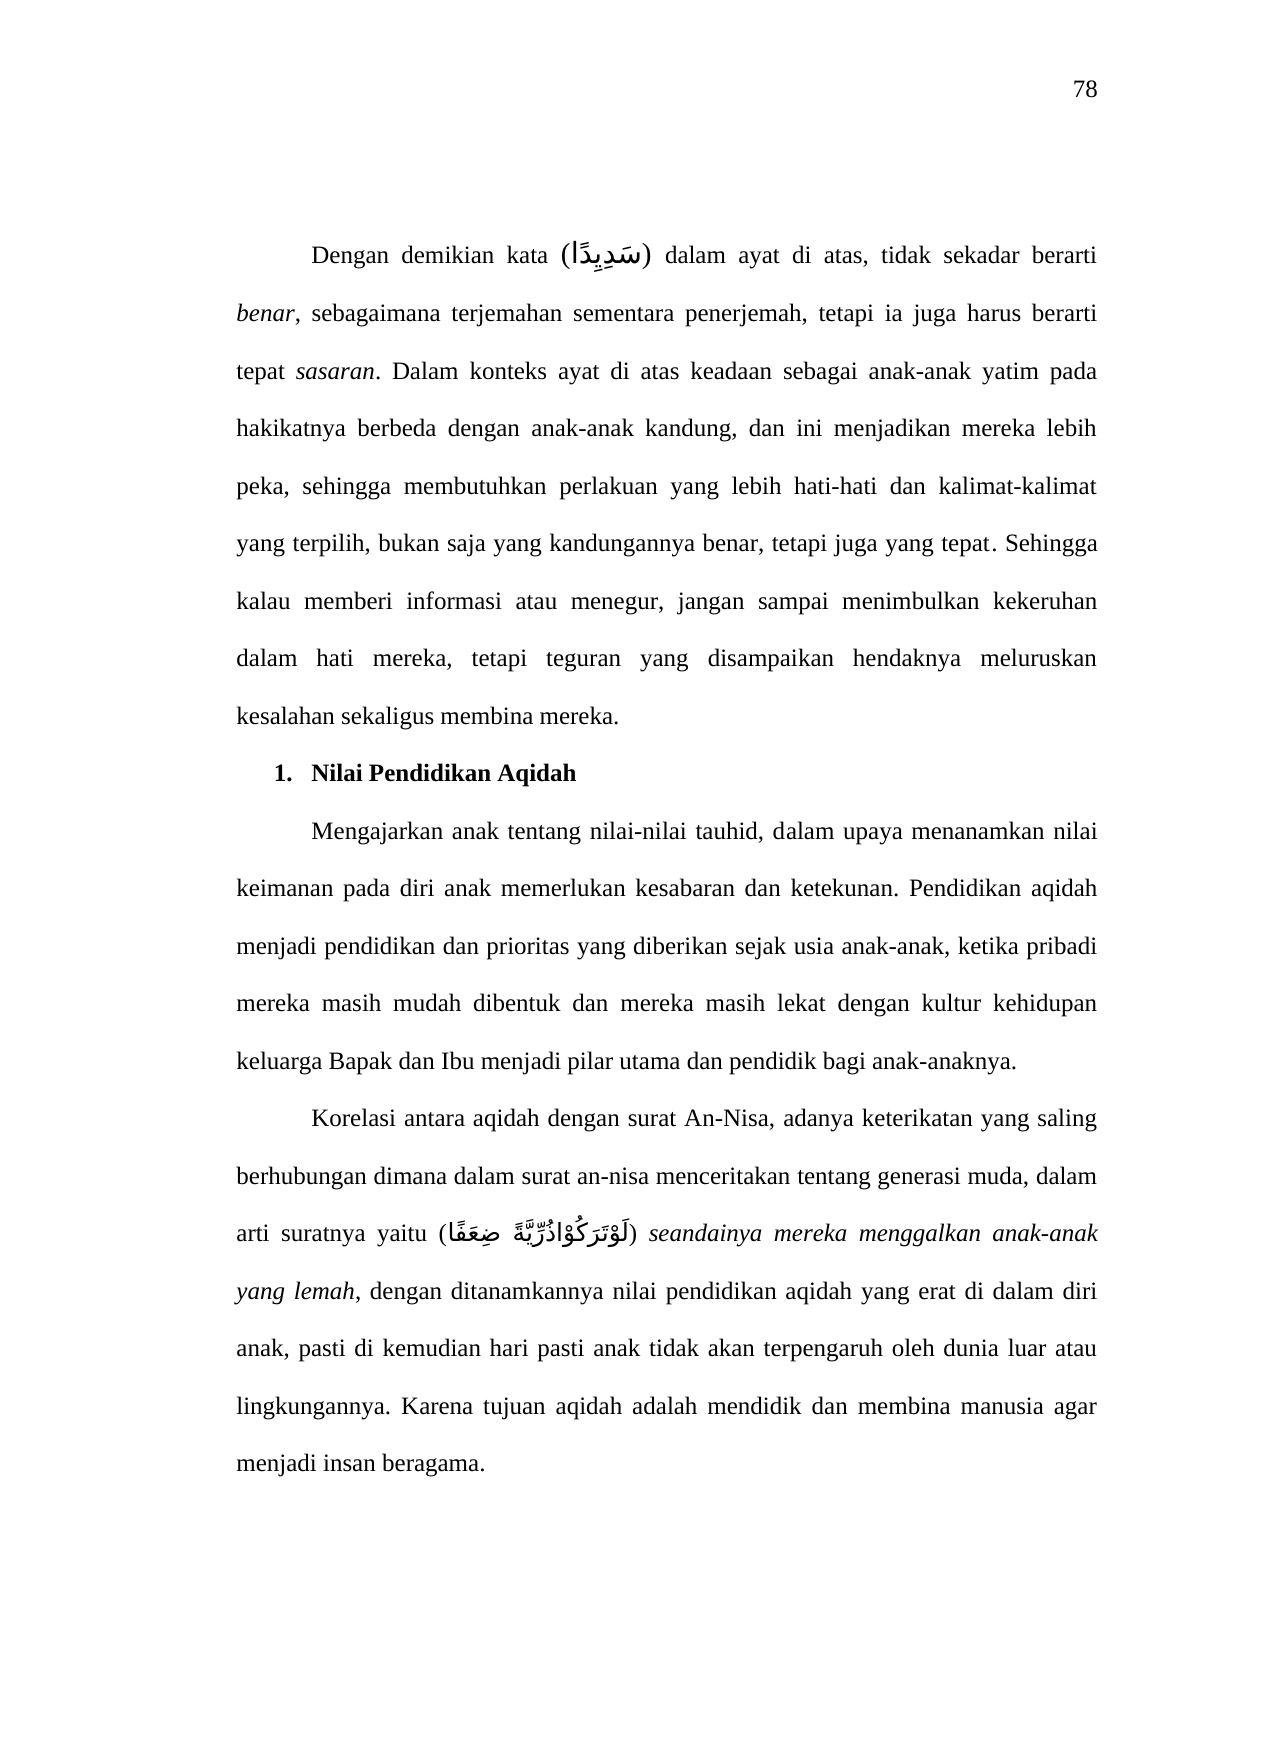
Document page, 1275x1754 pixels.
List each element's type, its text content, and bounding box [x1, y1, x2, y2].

text Dengan demikian kata (سَدِيِدًا) dalam ayat di atas, tidak sekadar berarti benar, sebagaimana terjemahan sementara penerjemah, tetapi ia juga harus berarti tepat sasaran. Dalam konteks ayat di atas keadaan sebagai anak-anak yatim pada hakikatnya berbeda dengan anak-anak kandung, dan ini menjadikan mereka lebih peka, sehingga membutuhkan perlakuan yang lebih hati-hati dan kalimat-kalimat yang terpilih, bukan saja yang kandungannya benar, tetapi juga yang tepat. Sehingga kalau memberi informasi atau menegur, jangan sampai menimbulkan kekeruhan dalam hati mereka, tetapi teguran yang disampaikan hendaknya meluruskan kesalahan sekaligus membina mereka. [236, 236, 1098, 730]
list Nilai Pendidikan Aqidah [274, 758, 1098, 787]
text Korelasi antara aqidah dengan surat An-Nisa, adanya keterikatan yang saling berhubungan dimana dalam surat an-nisa menceritakan tentang generasi muda, dalam arti suratnya yaitu (لَوْتَرَكُوْاذُرِّيَّةً ضِعَفًا) seandainya mereka menggalkan anak-anak yang lemah, dengan ditanamkannya nilai pendidikan aqidah yang erat di dalam diri anak, pasti di kemudian hari pasti anak tidak akan terpengaruh oleh dunia luar atau lingkungannya. Karena tujuan aqidah adalah mendidik dan membina manusia agar menjadi insan beragama. [236, 1103, 1098, 1477]
text Mengajarkan anak tentang nilai-nilai tauhid, dalam upaya menanamkan nilai keimanan pada diri anak memerlukan kesabaran dan ketekunan. Pendidikan aqidah menjadi pendidikan dan prioritas yang diberikan sejak usia anak-anak, ketika pribadi mereka masih mudah dibentuk dan mereka masih lekat dengan kultur kehidupan keluarga Bapak dan Ibu menjadi pilar utama dan pendidik bagi anak-anaknya. [236, 816, 1098, 1075]
